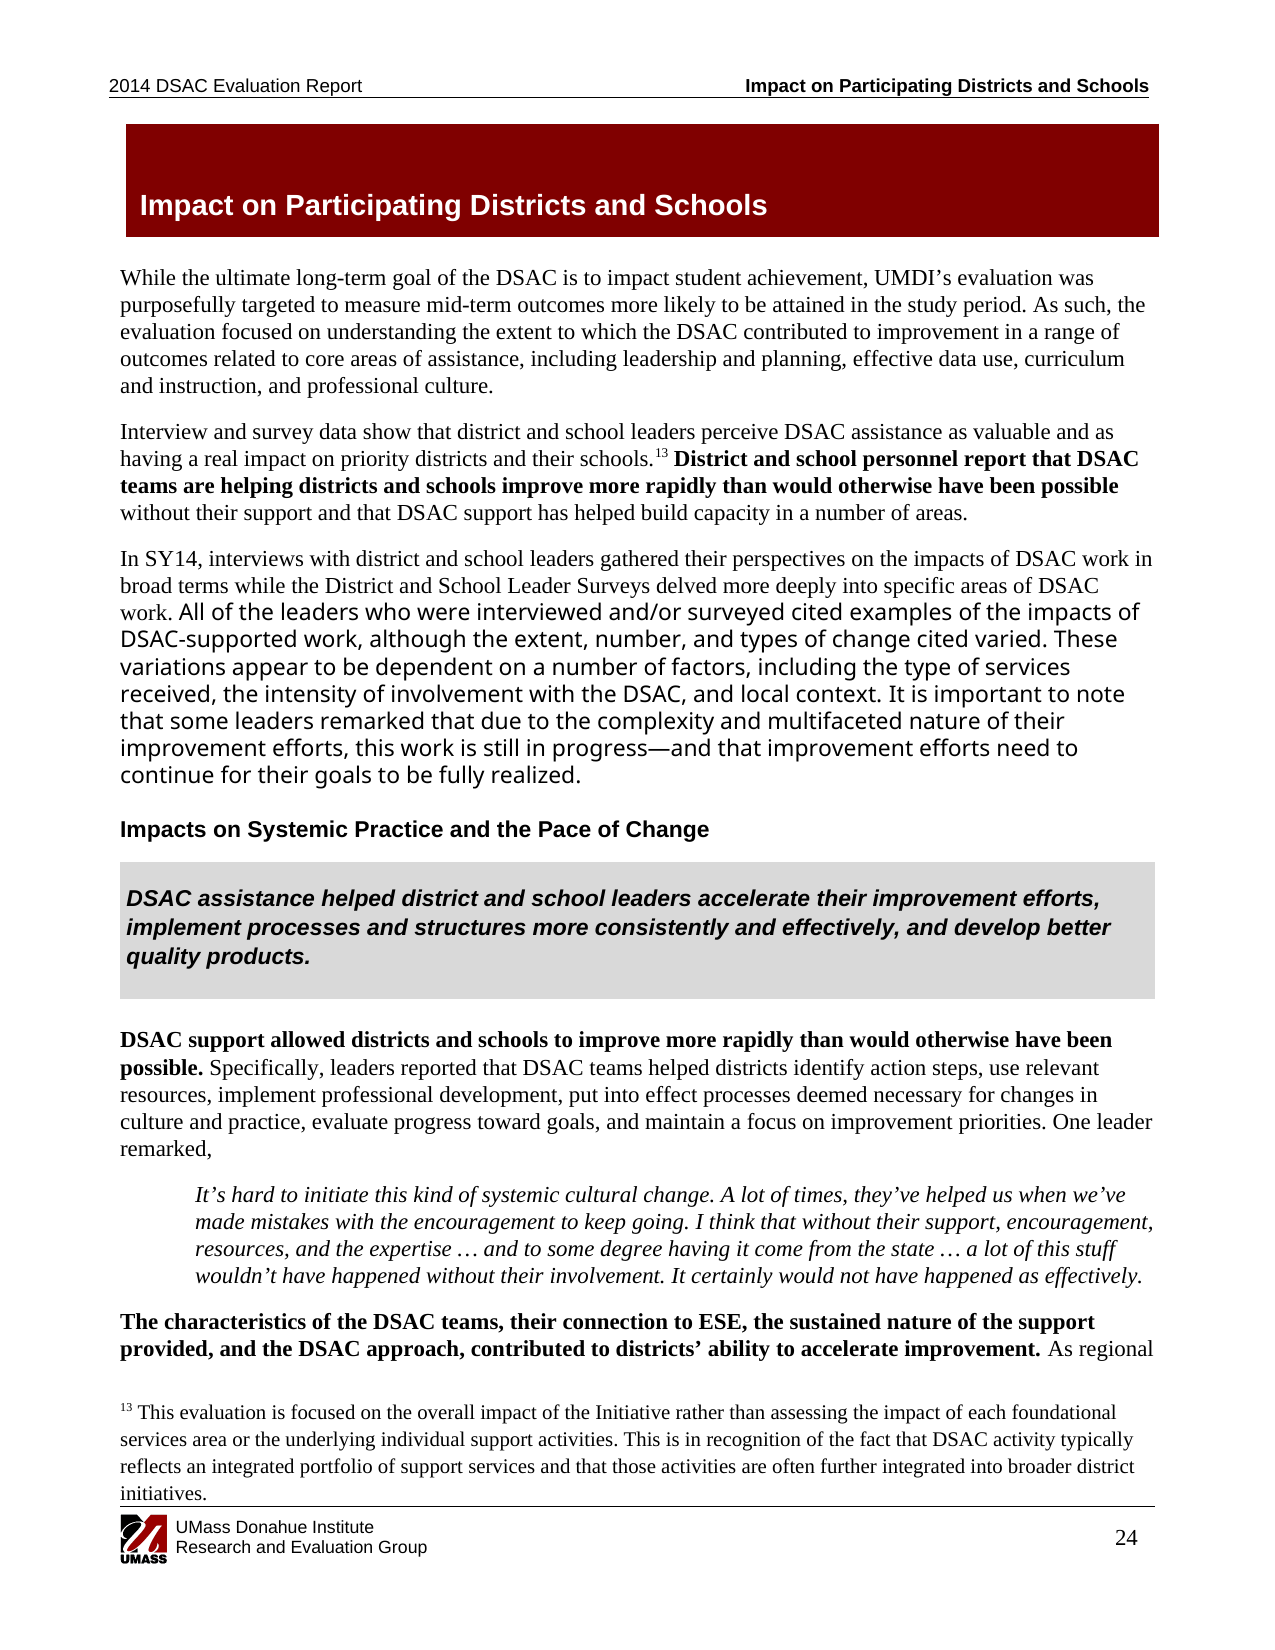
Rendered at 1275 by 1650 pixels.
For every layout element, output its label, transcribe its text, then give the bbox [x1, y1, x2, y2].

text DSAC assistance helped district and school leaders accelerate their improvement efforts, [120, 884, 1155, 912]
text Interview and survey data show that district and school leaders perceive DSAC assistance as valuable and as having a real impact on priority districts and their schools. District and school personnel report that DSAC teams are helping districts and schools improve more rapidly than would otherwise have been possible without their support and that DSAC support has helped build capacity in a number of areas. [120, 418, 1155, 526]
text DSAC support allowed districts and schools to improve more rapidly than would otherwise have been possible. Specifically, leaders reported that DSAC teams helped districts identify action steps, use relevant resources, implement professional development, put into effect processes deemed necessary for changes in culture and practice, evaluate progress toward goals, and maintain a focus on improvement priorities. One leader remarked, [120, 1026, 1155, 1162]
text quality products. [120, 943, 1155, 970]
picture [120, 1513, 168, 1565]
text In SY14, interviews with district and school leaders gathered their perspectives on the impacts of DSAC work in broad terms while the District and School Leader Surveys delved more deeply into specific areas of DSAC work. All of the leaders who were interviewed and/or surveyed cited examples of the impacts of DSAC-supported work, although the extent, number, and types of change cited varied. These variations appear to be dependent on a number of factors, including the type of services received, the intensity of involvement with the DSAC, and local context. It is important to note that some leaders remarked that due to the complexity and multifaceted nature of their improvement efforts, this work is still in progress—and that improvement efforts need to continue for their goals to be fully realized. [120, 545, 1155, 789]
subtitle Impact on Participating Districts and Schools [127, 125, 1158, 236]
text While the ultimate long-term goal of the DSAC is to impact student achievement, UMDI’s evaluation was purposefully targeted to measure mid-term outcomes more likely to be attained in the study period. As such, the evaluation focused on understanding the extent to which the DSAC contributed to improvement in a range of outcomes related to core areas of assistance, including leadership and planning, effective data use, curriculum and instruction, and professional culture. [120, 237, 1155, 399]
text implement processes and structures more consistently and effectively, and develop better [120, 914, 1155, 941]
text Impacts on Systemic Practice and the Pace of Change [120, 816, 1155, 843]
text It’s hard to initiate this kind of systemic cultural change. A lot of times, they’ve helped us when we’ve made mistakes with the encouragement to keep going. I think that without their support, encouragement, resources, and the expertise … and to some degree having it come from the state … a lot of this stuff wouldn’t have happened without their involvement. It certainly would not have happened as effectively. [195, 1180, 1155, 1289]
